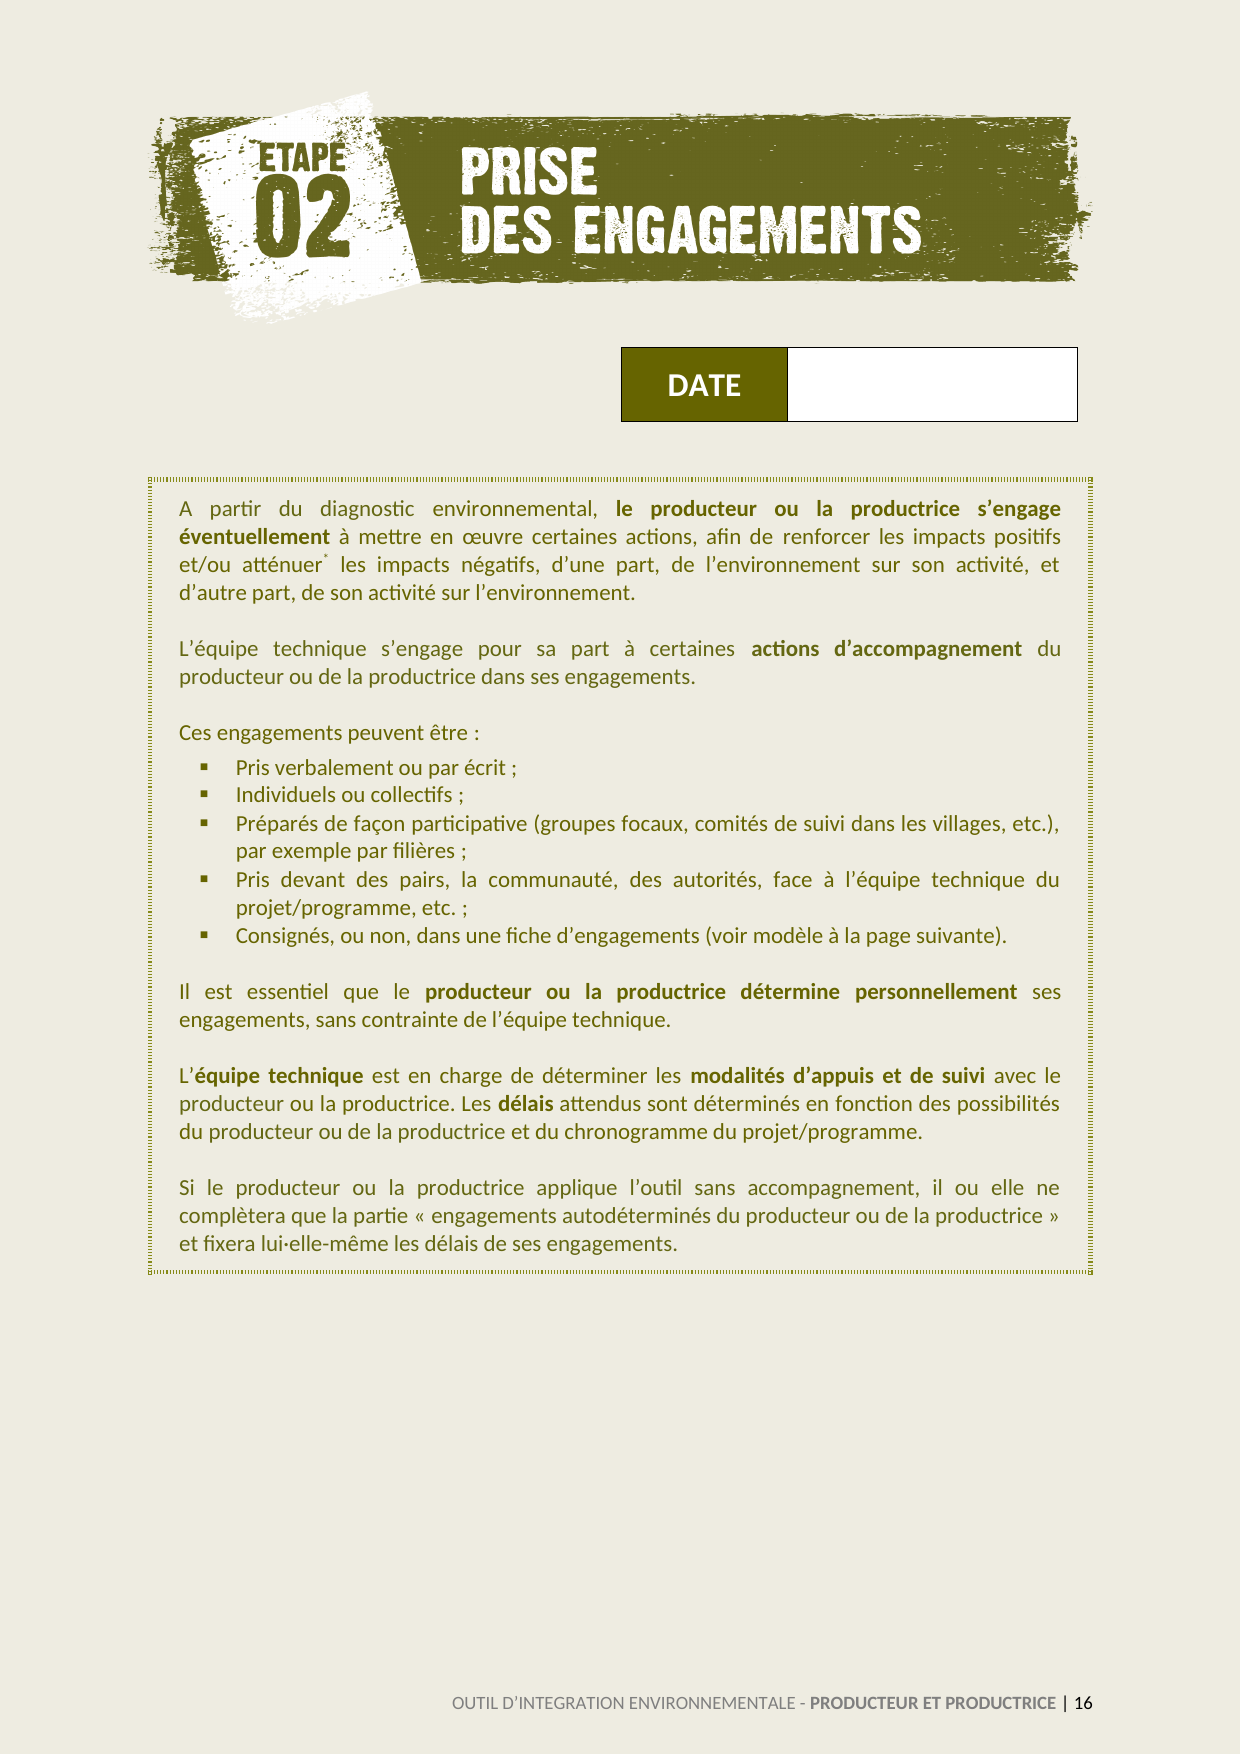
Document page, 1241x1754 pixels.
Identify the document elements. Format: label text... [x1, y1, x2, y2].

picture [147, 91, 1093, 324]
table_header A partir du diagnostic environnemental, le producteur ou la productrice s’engage éventuellement à mettre en œuvre certaines actions, afin de renforcer les impacts positifs et/ou atténuer* les impacts négatifs, d’une part, de l’environnement sur son activité, et d’autre part, de son activité sur l’environnement. L’équipe technique s’engage pour sa part à certaines actions d’accompagnement du producteur ou de la productrice dans ses engagements. Ces engagements peuvent être : Pris verbalement ou par écrit ; Individuels ou collectifs ; Préparés de façon participative (groupes focaux, comités de suivi dans les villages, etc.), par exemple par filières ; Pris devant des pairs, la communauté, des autorités, face à l’équipe technique du projet/programme, etc. ; Consignés, ou non, dans une fiche d’engagements (voir modèle à la page suivante). Il est essentiel que le producteur ou la productrice détermine personnellement ses engagements, sans contrainte de l’équipe technique. L’équipe technique est en charge de déterminer les modalités d’appuis et de suivi avec le producteur ou la productrice. Les délais attendus sont déterminés en fonction des possibilités du producteur ou de la productrice et du chronogramme du projet/programme. Si le producteur ou la productrice applique l’outil sans accompagnement, il ou elle ne complètera que la partie « engagements autodéterminés du producteur ou de la productrice » et fixera lui·elle-même les délais de ses engagements. [150, 477, 1090, 1269]
table_header DATE [622, 348, 787, 421]
table_header [788, 348, 1077, 421]
